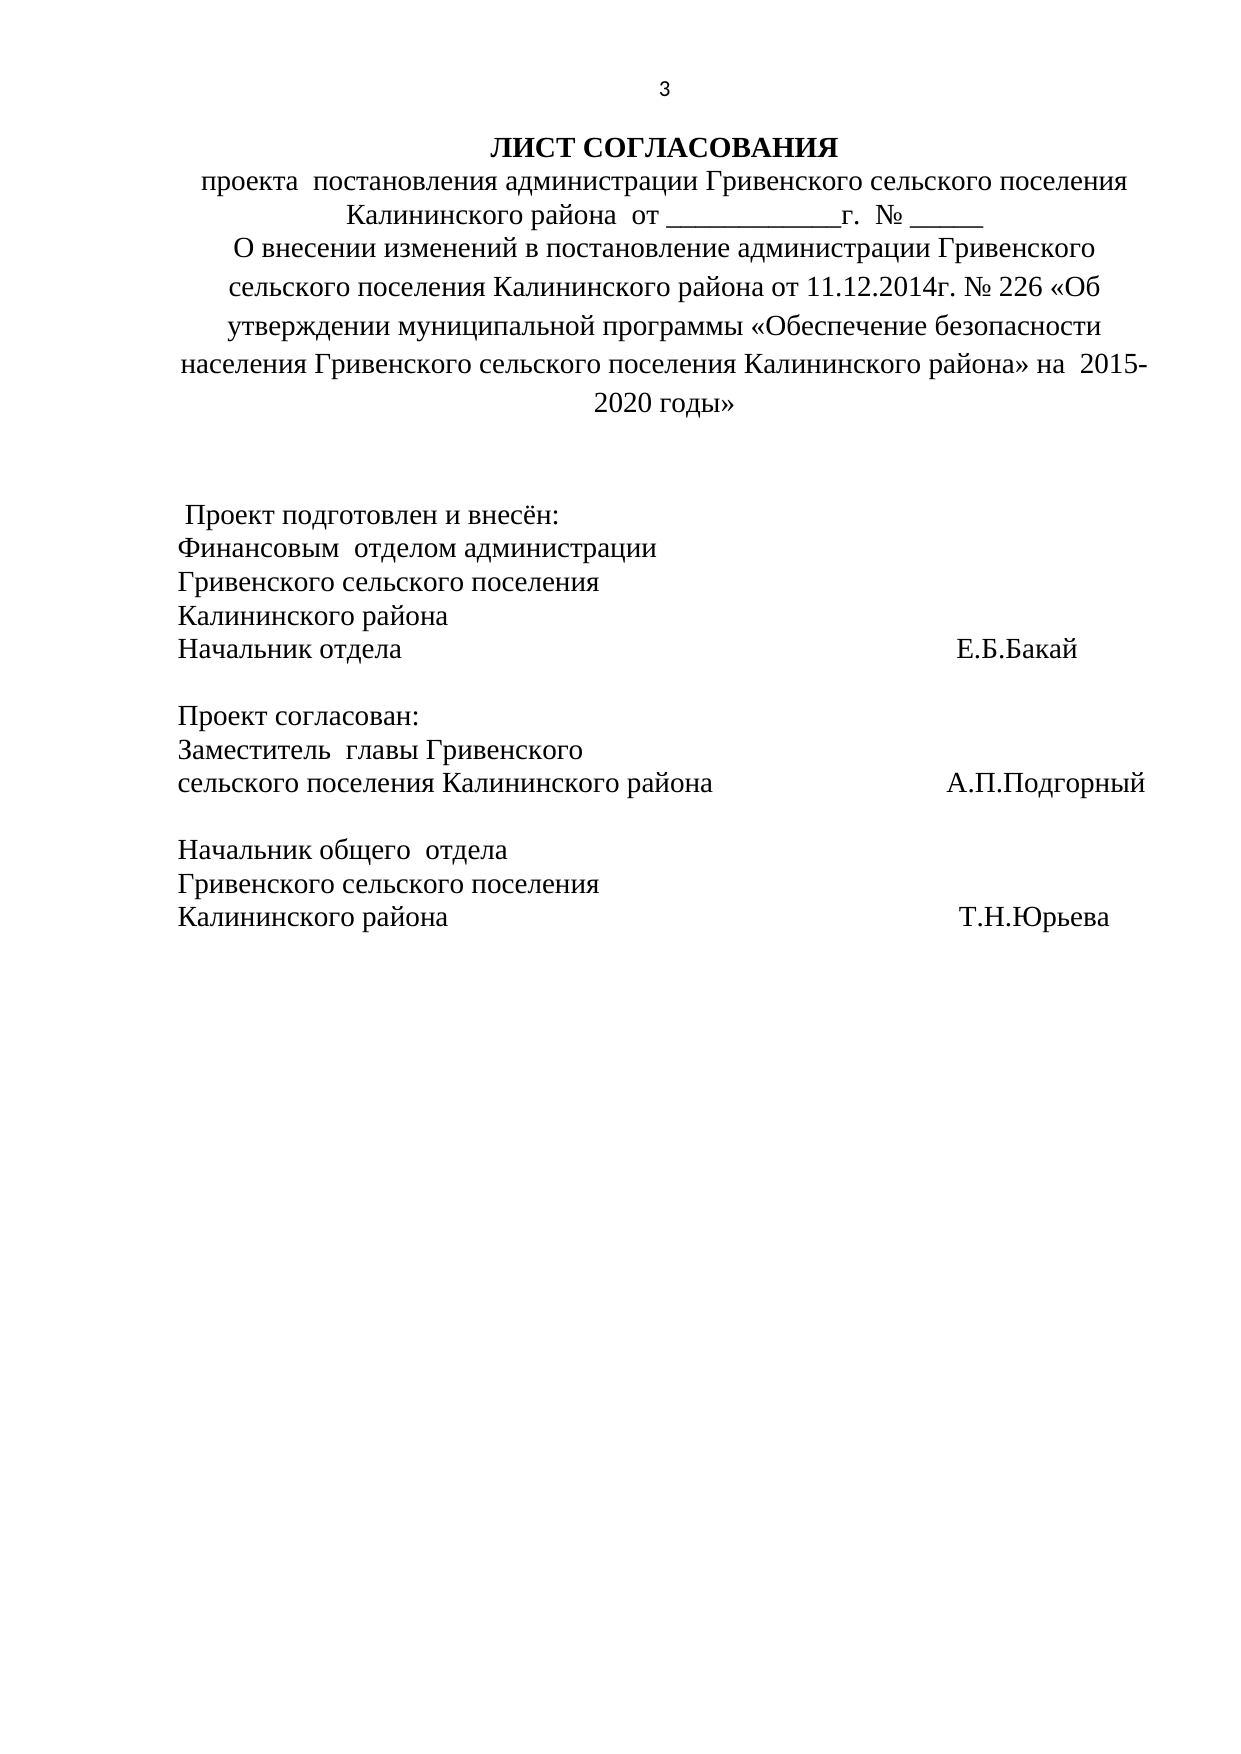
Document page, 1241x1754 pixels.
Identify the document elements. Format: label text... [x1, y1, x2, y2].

text Проект подготовлен и внесён: [177, 497, 1152, 531]
text О внесении изменений в постановление администрации Гривенского сельского поселения Калининского района от 11.12.2014г. № 226 «Об утверждении муниципальной программы «Обеспечение безопасности населения Гривенского сельского поселения Калининского района» на 2015-2020 годы» [177, 231, 1152, 418]
text Финансовым отделом администрации [177, 531, 1152, 564]
text Калининского района [177, 598, 1152, 631]
text Начальник общего отдела [177, 832, 1152, 866]
text Заместитель главы Гривенского [177, 732, 1152, 765]
text Гривенского сельского поселения [177, 866, 1152, 899]
text Гривенского сельского поселения [177, 564, 1152, 598]
text Проект согласован: [177, 698, 1152, 732]
text проекта постановления администрации Гривенского сельского поселения Калининского района от ____________г. № _____ [177, 163, 1152, 231]
text ЛИСТ СОГЛАСОВАНИЯ [177, 130, 1152, 163]
text Калининского района Т.Н.Юрьева [177, 899, 1152, 933]
text Начальник отдела Е.Б.Бакай [177, 631, 1152, 665]
text сельского поселения Калининского района А.П.Подгорный [177, 765, 1152, 799]
